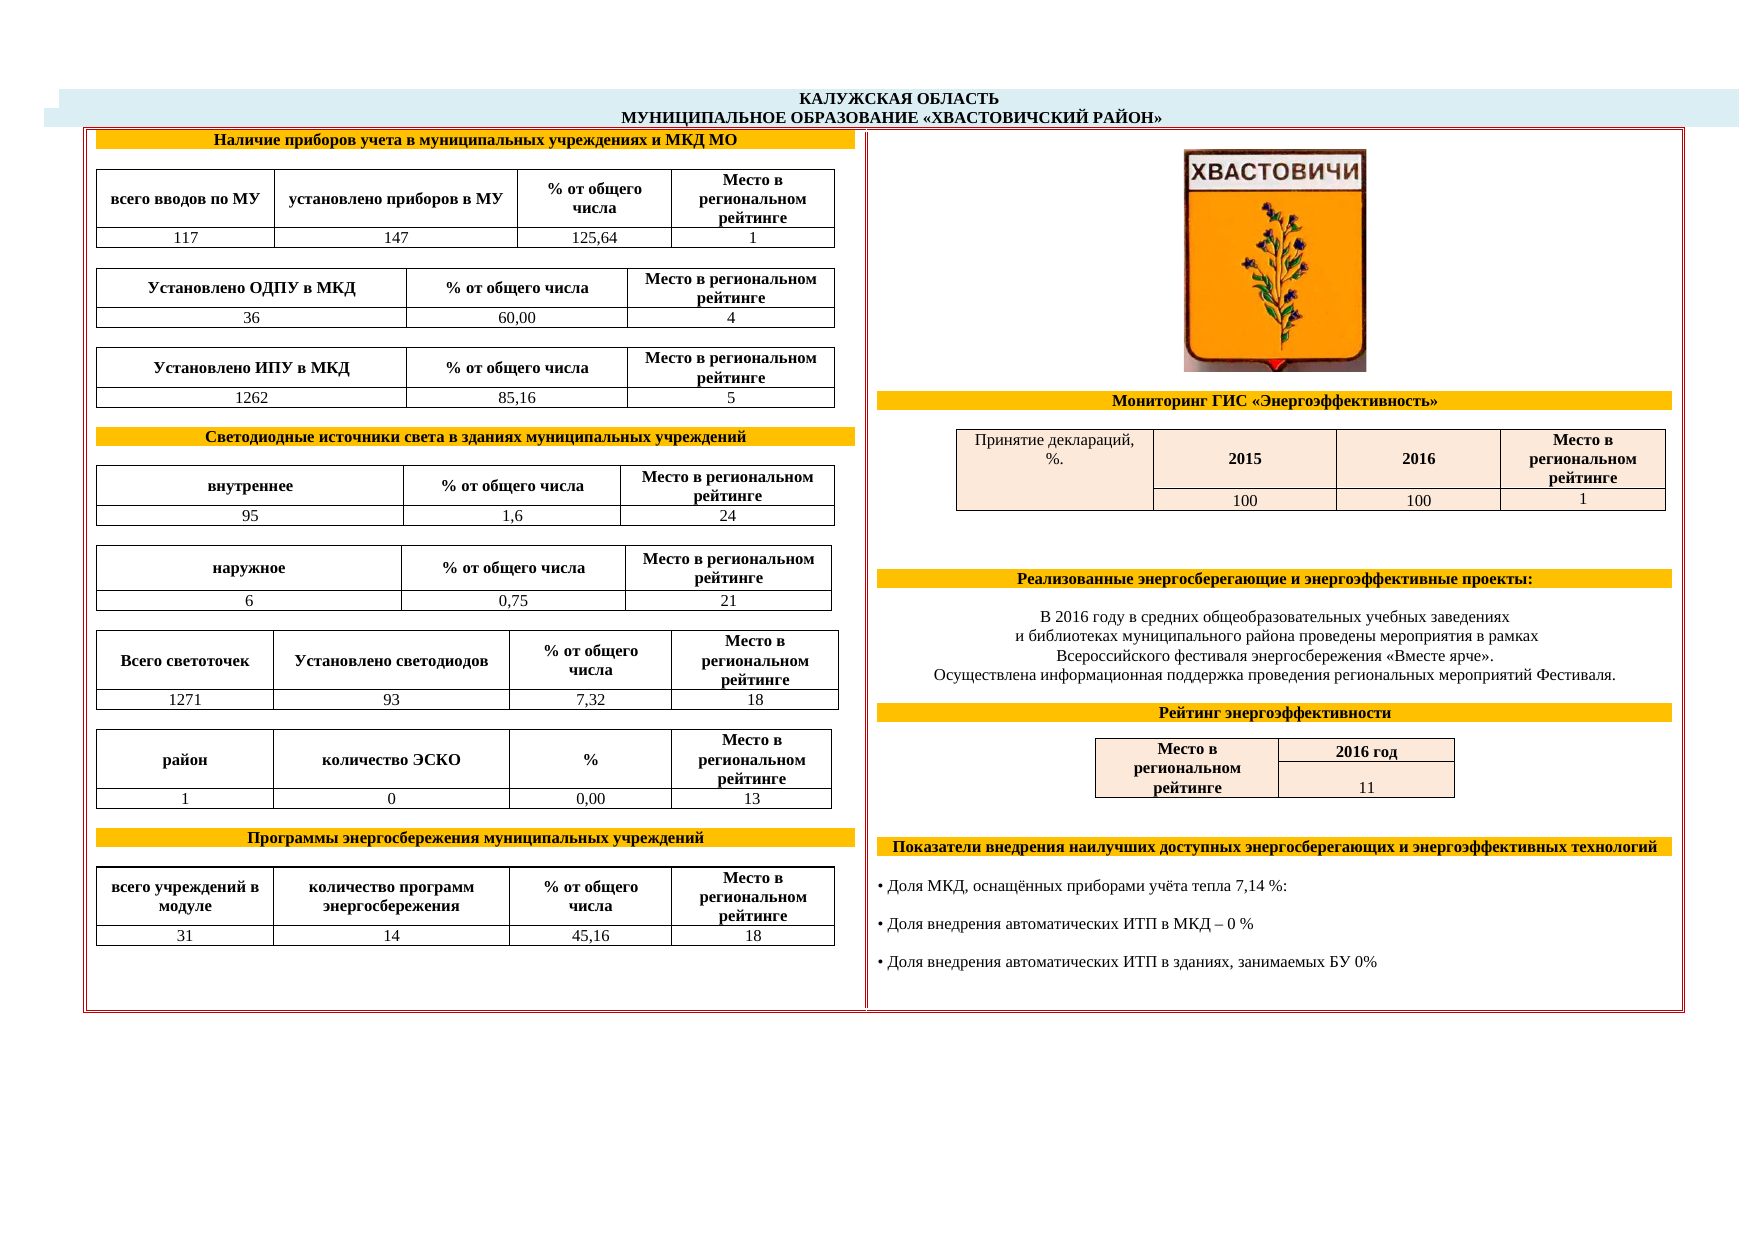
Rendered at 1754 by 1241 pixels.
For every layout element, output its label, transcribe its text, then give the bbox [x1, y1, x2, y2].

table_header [87, 130, 866, 1009]
text КАЛУЖСКАЯ ОБЛАСТЬ [59, 89, 1739, 108]
text МУНИЦИПАЛЬНОЕ ОБРАЗОВАНИЕ «ХВАСТОВИЧСКИЙ РАЙОН» [44, 108, 1739, 127]
table_header Мониторинг ГИС «Энергоэффективность» Реализованные энергосберегающие и энергоэффективные проекты: В 2016 году в средних общеобразовательных учебных заведениях и библиотеках муниципального района проведены мероприятия в рамках Всероссийского фестиваля энергосбережения «Вместе ярче». Осуществлена информационная поддержка проведения региональных мероприятий Фестиваля. Рейтинг энергоэффективности Показатели внедрения наилучших доступных энергосберегающих и энергоэффективных технологий • Доля МКД, оснащённых приборами учёта тепла 7,14 %: • Доля внедрения автоматических ИТП в МКД – 0 % • Доля внедрения автоматических ИТП в зданиях, занимаемых БУ 0% [866, 130, 1682, 1009]
picture [1183, 149, 1367, 372]
